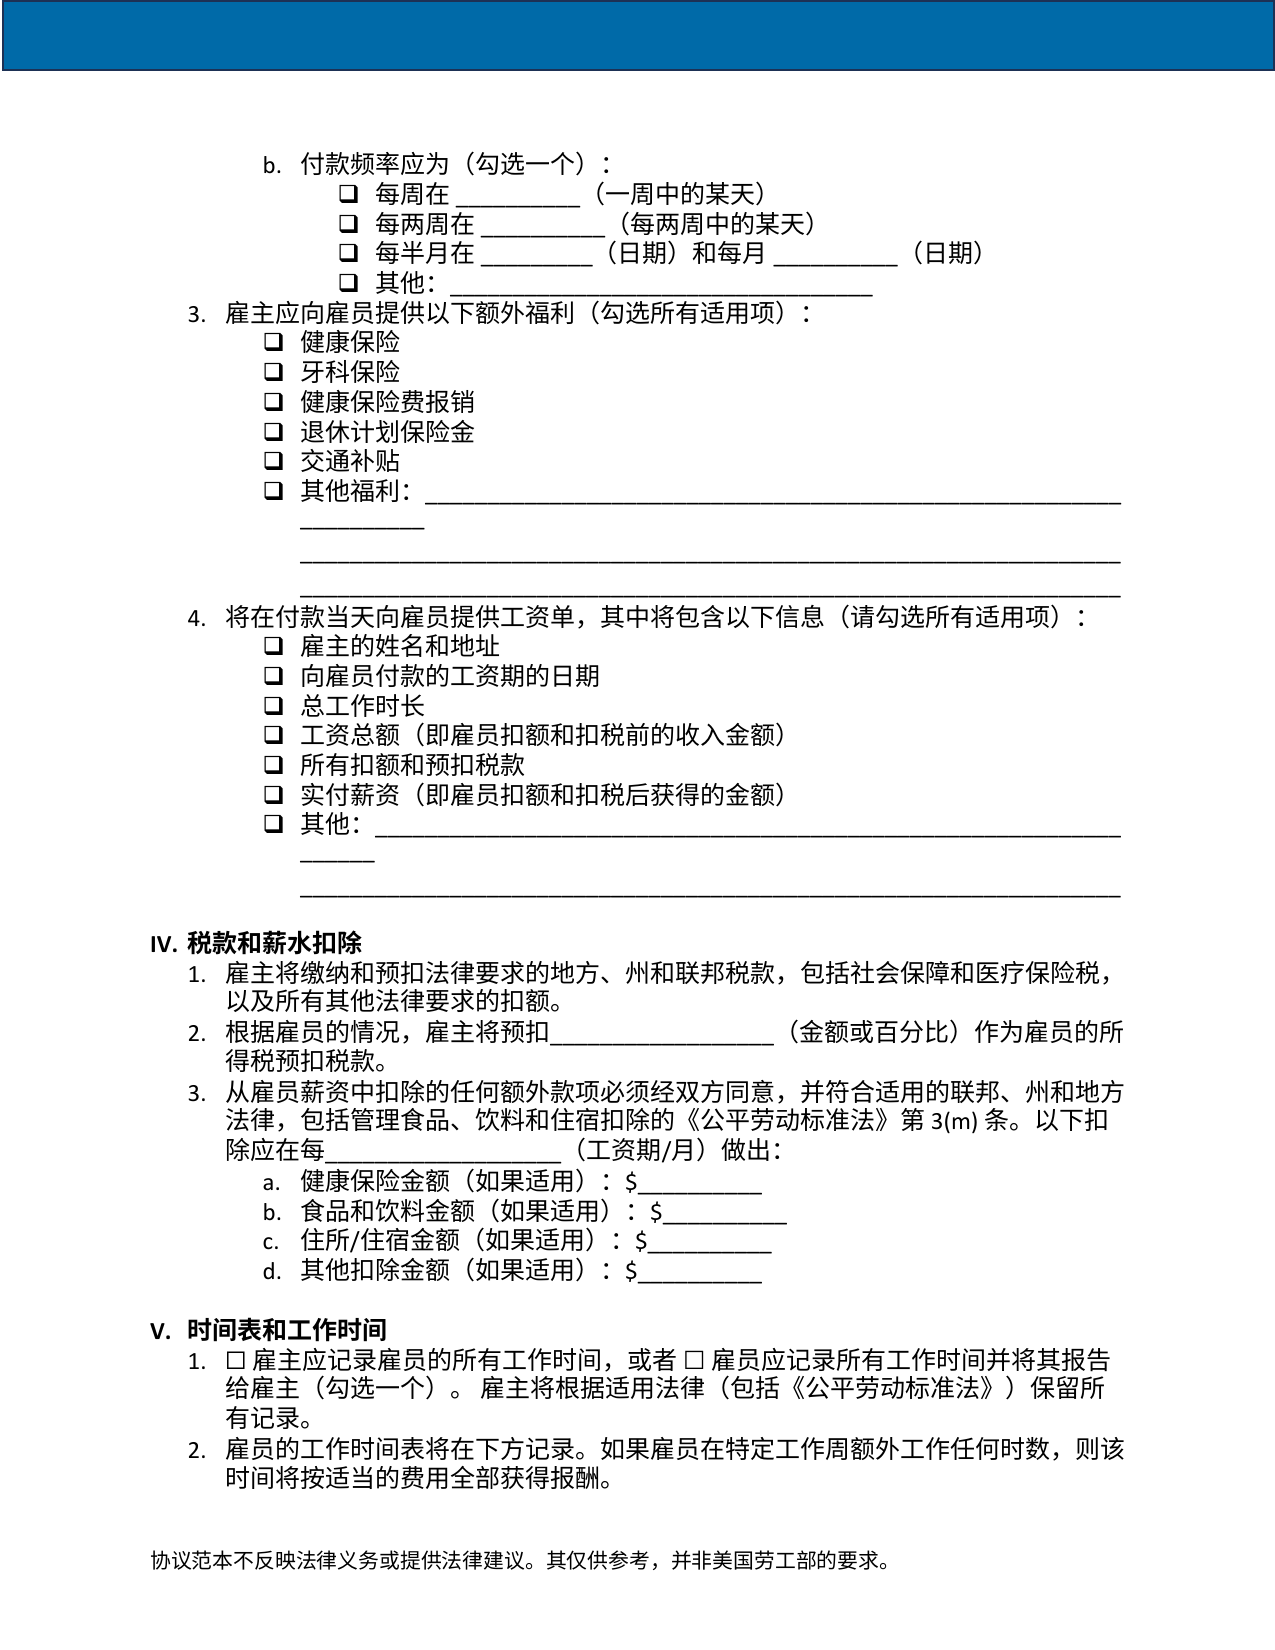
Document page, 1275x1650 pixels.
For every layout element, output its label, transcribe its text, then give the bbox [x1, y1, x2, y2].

list 向雇员付款的工资期的日期 [262, 662, 1125, 691]
list 健康保险费报销 [262, 387, 1125, 417]
list 所有扣额和预扣税款 [262, 751, 1125, 780]
list 牙科保险 [262, 358, 1125, 387]
list 健康保险 [262, 328, 1125, 358]
list 其他扣除金额（如果适用）：$__________ [262, 1256, 1125, 1285]
list 雇主的姓名和地址 [262, 632, 1125, 662]
list 住所/住宿金额（如果适用）：$__________ [262, 1226, 1125, 1256]
list 健康保险金额（如果适用）：$__________ [262, 1167, 1125, 1196]
list 食品和饮料金额（如果适用）：$__________ [262, 1196, 1125, 1226]
list __________________________________________________________________ [300, 540, 1125, 565]
list 根据雇员的情况，雇主将预扣__________________（金额或百分比）作为雇员的所得税预扣税款。 [187, 1018, 1125, 1077]
list 其他：__________________________________________________________________ [262, 810, 1125, 865]
list 雇员的工作时间表将在下方记录。如果雇员在特定工作周额外工作任何时数，则该时间将按适当的费用全部获得报酬。 [187, 1435, 1125, 1494]
list 每半月在 _________（日期）和每月 __________（日期） [337, 239, 1125, 269]
list 从雇员薪资中扣除的任何额外款项必须经双方同意，并符合适用的联邦、州和地方法律，包括管理食品、饮料和住宿扣除的《公平劳动标准法》第 3(m) 条。以下扣除应在每___________________（工资期/月）做出： [187, 1077, 1125, 1167]
list 其他福利：__________________________________________________________________ [262, 477, 1125, 531]
list 每周在 __________（一周中的某天） [337, 180, 1125, 209]
list 税款和薪水扣除 [150, 929, 1125, 958]
list 雇主将缴纳和预扣法律要求的地方、州和联邦税款，包括社会保障和医疗保险税，以及所有其他法律要求的扣额。 [187, 958, 1125, 1018]
list 每两周在 __________（每两周中的某天） [337, 209, 1125, 239]
list __________________________________________________________________ [300, 573, 1125, 598]
list 时间表和工作时间 [150, 1316, 1125, 1346]
list 付款频率应为（勾选一个）： [262, 150, 1125, 180]
list __________________________________________________________________ [300, 873, 1125, 898]
list ☐ 雇主应记录雇员的所有工作时间，或者 ☐ 雇员应记录所有工作时间并将其报告给雇主（勾选一个）。 雇主将根据适用法律（包括《公平劳动标准法》）保留所有记录。 [187, 1346, 1125, 1435]
list 将在付款当天向雇员提供工资单，其中将包含以下信息（请勾选所有适用项）： [187, 602, 1125, 632]
list 实付薪资（即雇员扣额和扣税后获得的金额） [262, 780, 1125, 810]
list 雇主应向雇员提供以下额外福利（勾选所有适用项）： [187, 298, 1125, 328]
list 总工作时长 [262, 691, 1125, 721]
list 交通补贴 [262, 447, 1125, 477]
list 退休计划保险金 [262, 417, 1125, 447]
list 其他：__________________________________ [337, 269, 1125, 298]
list 工资总额（即雇员扣额和扣税前的收入金额） [262, 721, 1125, 751]
